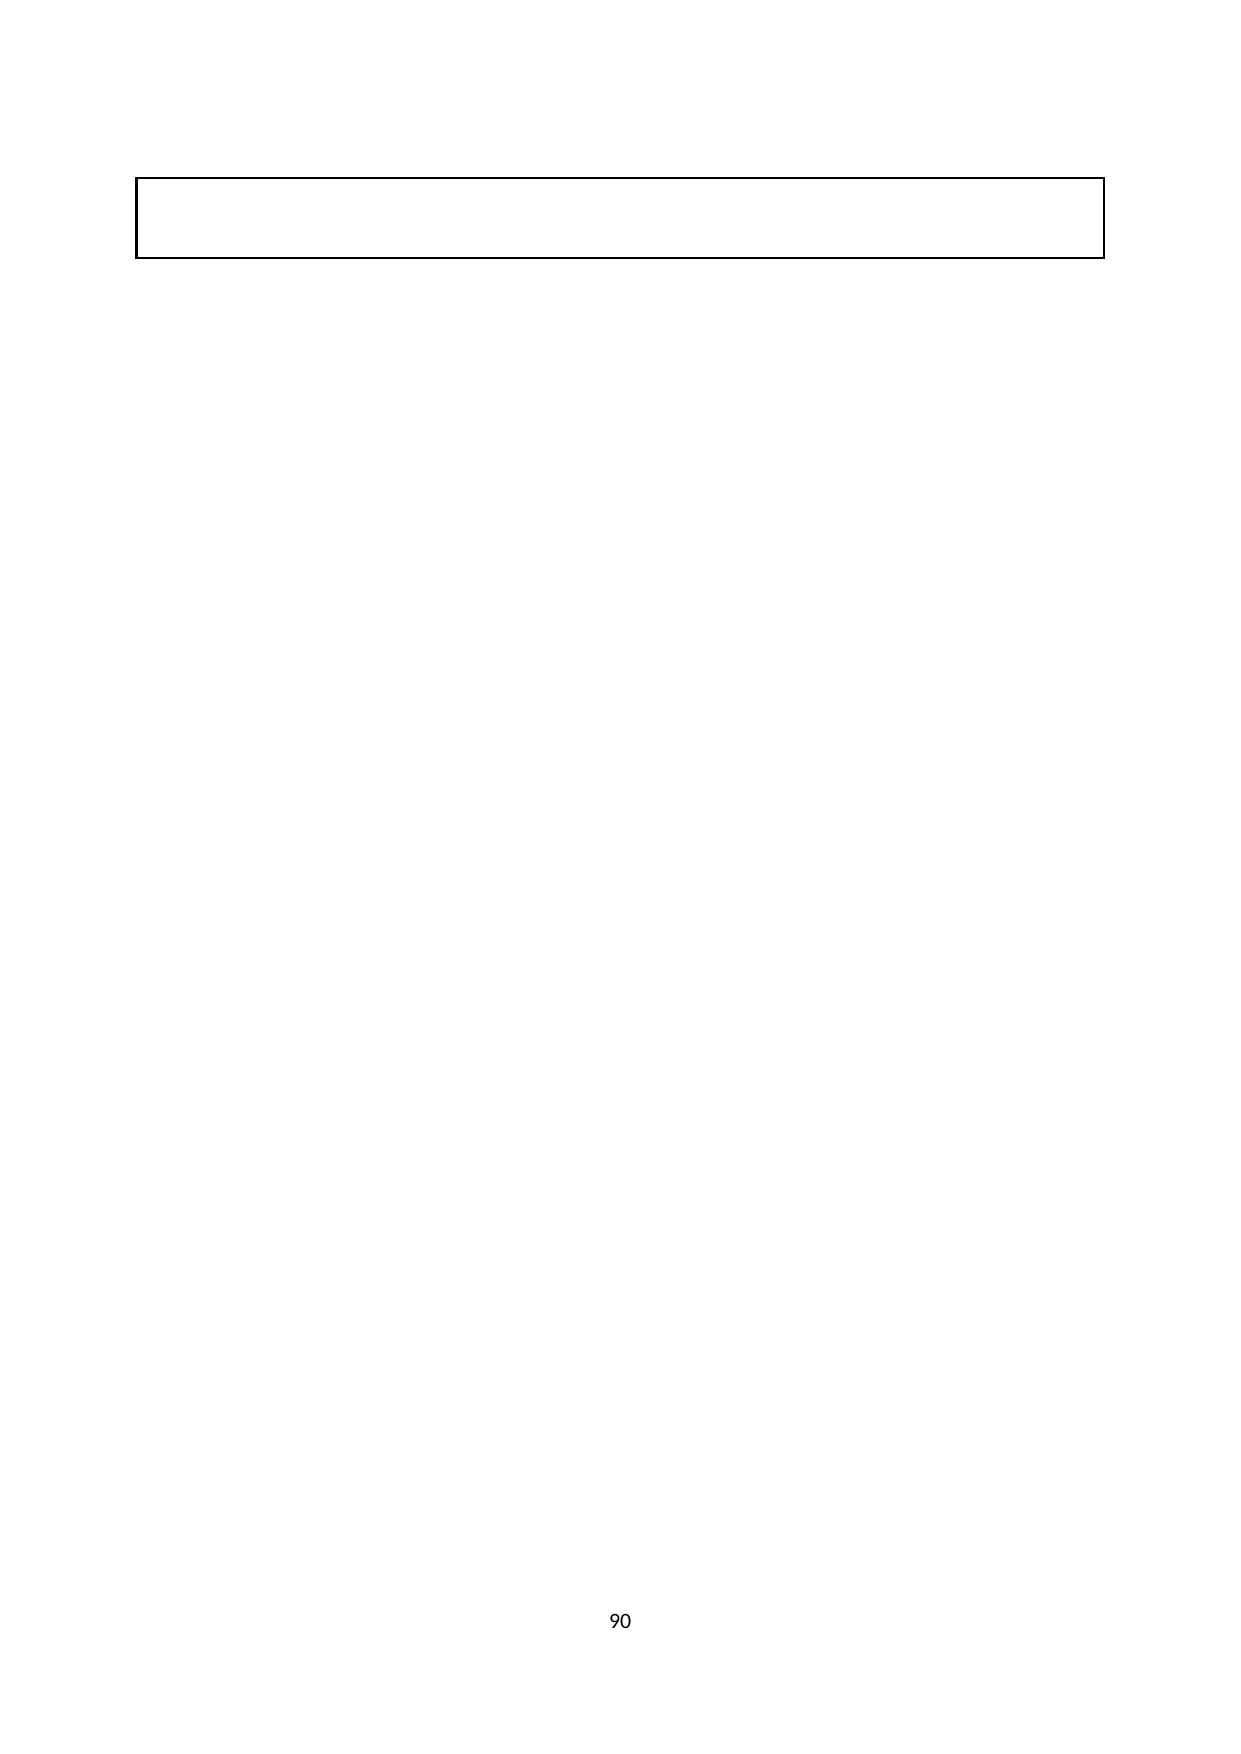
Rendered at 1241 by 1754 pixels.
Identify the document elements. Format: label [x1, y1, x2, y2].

table_header [138, 179, 1103, 257]
